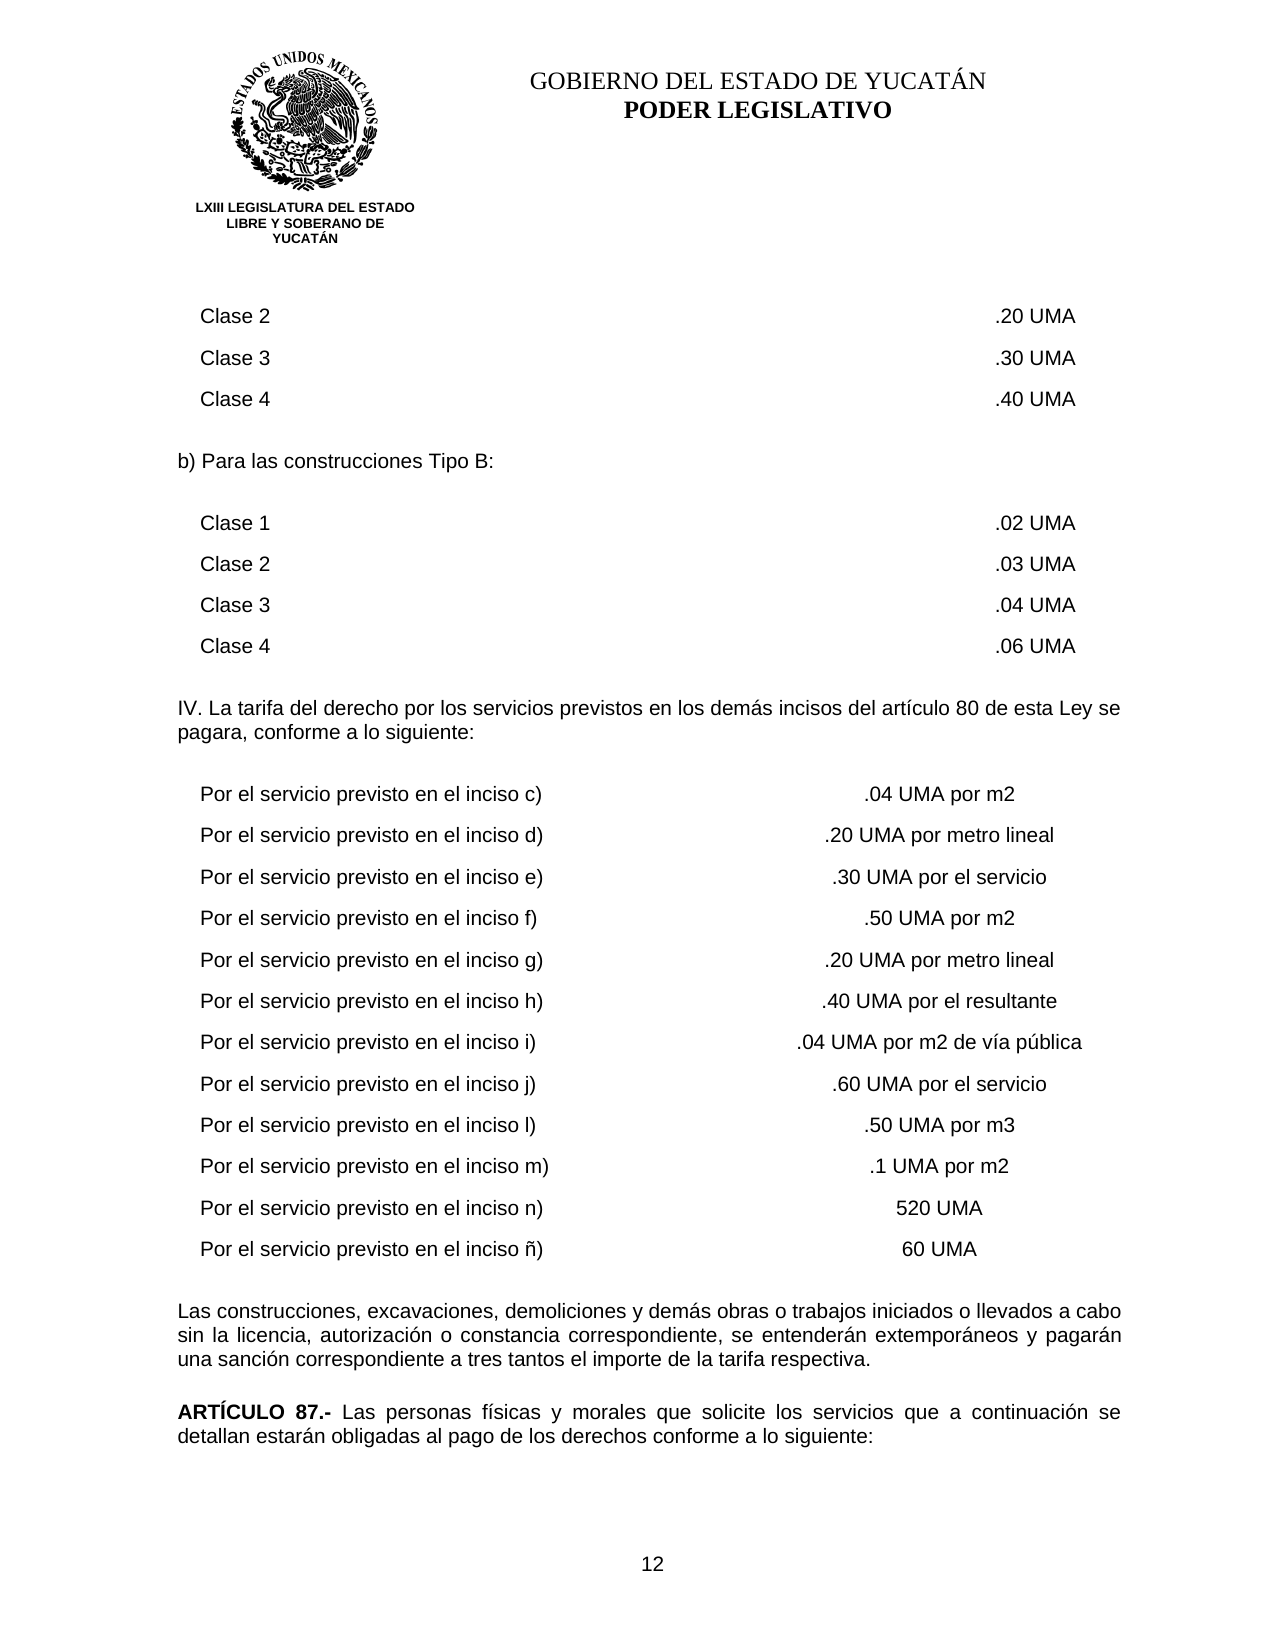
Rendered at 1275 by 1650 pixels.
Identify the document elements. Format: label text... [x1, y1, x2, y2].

text b) Para las construcciones Tipo B: [177, 448, 1123, 472]
table_header Por el servicio previsto en el inciso c) [189, 773, 764, 815]
table_cell Clase 3 [189, 584, 956, 626]
table_cell Por el servicio previsto en el inciso n) [189, 1187, 764, 1228]
table_header .04 UMA por m2 [764, 773, 1119, 815]
text ARTÍCULO 87.- Las personas físicas y morales que solicite los servicios que a continuación se detallan estarán obligadas al pago de los derechos conforme a lo siguiente: [177, 1400, 1123, 1448]
table_cell 520 UMA [764, 1187, 1119, 1228]
text Las construcciones, excavaciones, demoliciones y demás obras o trabajos iniciados o llevados a cabo sin la licencia, autorización o constancia correspondiente, se entenderán extemporáneos y pagarán una sanción correspondiente a tres tantos el importe de la tarifa respectiva. [177, 1299, 1123, 1371]
table_cell Por el servicio previsto en el inciso h) [189, 980, 764, 1021]
table_cell .50 UMA por m2 [764, 898, 1119, 939]
table_cell Por el servicio previsto en el inciso l) [189, 1104, 764, 1146]
table_cell Clase 2 [189, 543, 956, 584]
table_cell Clase 4 [189, 626, 956, 667]
table_cell .40 UMA [956, 378, 1119, 419]
table_cell Por el servicio previsto en el inciso i) [189, 1021, 764, 1063]
table_cell .1 UMA por m2 [764, 1146, 1119, 1187]
table_cell Por el servicio previsto en el inciso f) [189, 898, 764, 939]
table_cell .06 UMA [956, 626, 1119, 667]
table_cell .04 UMA [956, 584, 1119, 626]
table_cell Por el servicio previsto en el inciso j) [189, 1063, 764, 1104]
picture [195, 17, 413, 225]
table_cell Por el servicio previsto en el inciso d) [189, 815, 764, 856]
table_cell .50 UMA por m3 [764, 1104, 1119, 1146]
table_cell Clase 3 [189, 337, 956, 378]
table_cell .20 UMA por metro lineal [764, 939, 1119, 980]
table_cell .30 UMA [956, 337, 1119, 378]
table_cell Por el servicio previsto en el inciso g) [189, 939, 764, 980]
table_header Clase 1 [189, 502, 956, 543]
table_cell Por el servicio previsto en el inciso e) [189, 856, 764, 897]
table_cell .40 UMA por el resultante [764, 980, 1119, 1021]
table_cell .60 UMA por el servicio [764, 1063, 1119, 1104]
table_cell .30 UMA por el servicio [764, 856, 1119, 897]
table_cell .20 UMA por metro lineal [764, 815, 1119, 856]
table_cell .20 UMA [956, 295, 1119, 337]
table_cell Clase 2 [189, 295, 956, 337]
table_cell Por el servicio previsto en el inciso m) [189, 1146, 764, 1187]
table_header .02 UMA [956, 502, 1119, 543]
table_cell 60 UMA [764, 1228, 1119, 1269]
table_cell Clase 4 [189, 378, 956, 419]
text IV. La tarifa del derecho por los servicios previstos en los demás incisos del artículo 80 de esta Ley se pagara, conforme a lo siguiente: [177, 696, 1123, 744]
table_cell Por el servicio previsto en el inciso ñ) [189, 1228, 764, 1269]
table_cell .04 UMA por m2 de vía pública [764, 1021, 1119, 1063]
table_cell .03 UMA [956, 543, 1119, 584]
